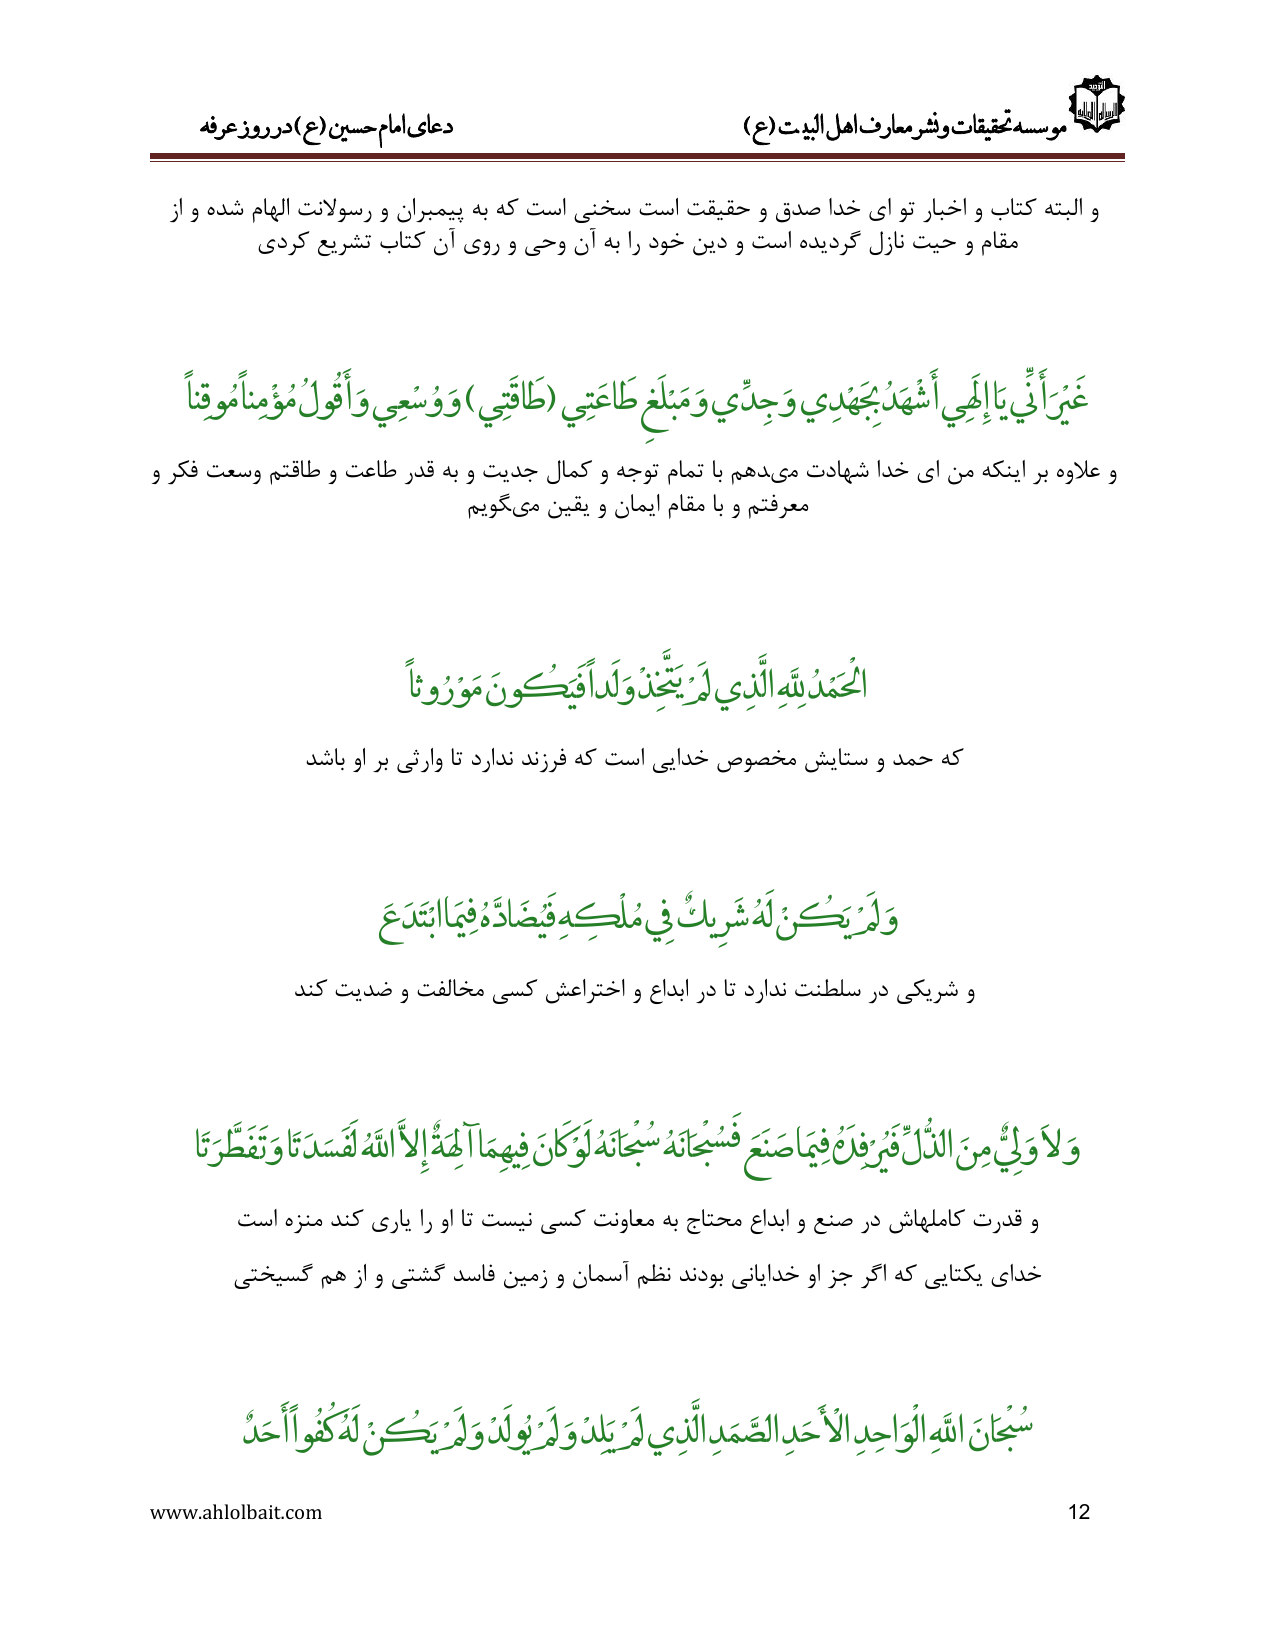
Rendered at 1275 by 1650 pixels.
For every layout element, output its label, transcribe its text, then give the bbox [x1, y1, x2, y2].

text و علاوه بر اينكه من اى خدا شهادت مى‏دهم با تمام توجه و كمال جديت و به قدر طاعت و طاقتم وسعت فكر و معرفتم و با مقام ايمان و يقين مى‏گويم [150, 451, 1125, 521]
text و قدرت كامله‏اش در صنع و ابداع محتاج به معاونت كسى نيست تا او را يارى كند منزه است [150, 1199, 1125, 1236]
text الْحَمْدُ لِلَّهِ الَّذِي لَمْ يَتَّخِذْ وَلَداً فَيَكُونَ مَوْرُوثاً [150, 657, 1125, 728]
text و شريكى در سلطنت ندارد تا در ابداع و اختراعش كسى مخالفت و ضديت كند [150, 969, 1125, 1006]
text و البته كتاب و اخبار تو اى خدا صدق و حقيقت است سخنى است كه به پيمبران و رسولانت الهام شده و از مقام و حيت نازل گرديده است و دين خود را به آن وحى و روى آن كتاب تشريع كردى [150, 188, 1125, 259]
text خداى يكتايى كه اگر جز او خدايانى بودند نظم آسمان و زمين فاسد گشتى و از هم گسيختى [150, 1263, 1125, 1292]
text وَ لاَ وَلِيٌّ مِنَ الذُّلِّ فَيُرْفِدَهُ فِيمَا صَنَعَ فَسُبْحَانَهُ سُبْحَانَهُ لَوْ كَانَ فِيهِمَا آلِهَةٌ إِلاَّ اللَّهُ لَفَسَدَتَا وَ تَفَطَّرَتَا [150, 1036, 1125, 1188]
text سُبْحَانَ اللَّهِ الْوَاحِدِ الْأَحَدِ الصَّمَدِ الَّذِي لَمْ يَلِدْ وَ لَمْ يُولَدْ وَ لَمْ يَكُنْ لَهُ كُفُواً أَحَدٌ [150, 1321, 1125, 1473]
picture [1068, 75, 1125, 133]
text وَ لَمْ يَكُنْ لَهُ شَرِيكٌ فِي مُلْكِهِ فَيُضَادَّهُ فِيمَا ابْتَدَعَ‏ [150, 806, 1125, 958]
text كه حمد و ستايش مخصوص خدايى است كه فرزند ندارد تا وارثى بر او باشد [150, 738, 1125, 776]
text غَيْرَ أَنِّي يَا إِلَهِي أَشْهَدُ بِجَهْدِي وَ جِدِّي وَ مَبْلَغِ طَاعَتِي (طَاقَتِي) وَ وُسْعِي وَ أَقُولُ مُؤْمِناً مُوقِناً [150, 288, 1125, 440]
